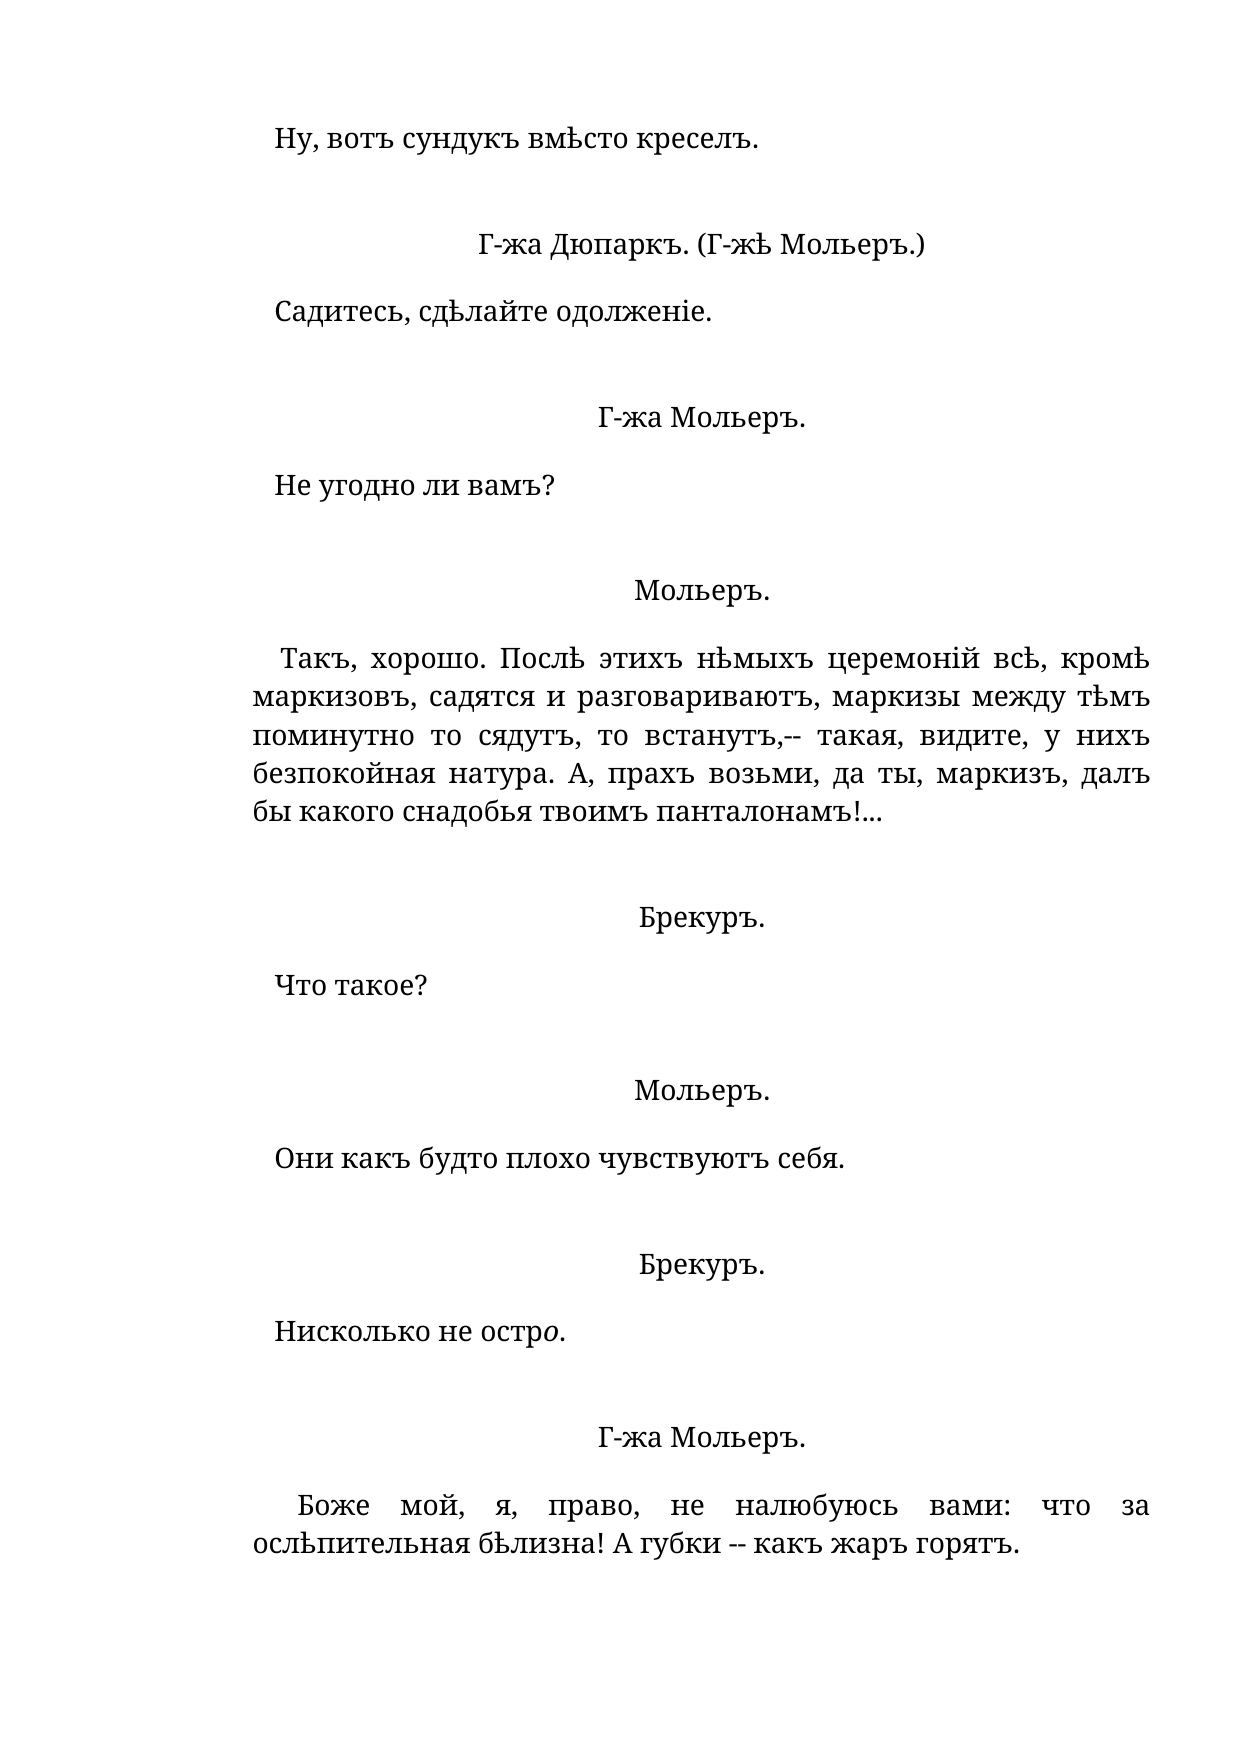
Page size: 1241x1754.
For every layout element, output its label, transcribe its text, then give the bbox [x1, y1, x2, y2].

text Что такое? [252, 965, 1152, 1003]
text Нисколько не остро. [252, 1311, 1152, 1350]
text Боже мой, я, право, не налюбуюсь вами: что за ослѣпительная бѣлизна! А губки -- какъ жаръ горятъ. [252, 1485, 1152, 1561]
text Они какъ будто плохо чувствуютъ себя. [252, 1138, 1152, 1176]
text Г-жа Мольеръ. [252, 397, 1152, 436]
text Садитесь, сдѣлайте одолженіе. [252, 291, 1152, 330]
text Ну, вотъ сундукъ вмѣсто креселъ. [252, 118, 1152, 156]
text Мольеръ. [252, 1071, 1152, 1109]
text Такъ, хорошо. Послѣ этихъ нѣмыхъ церемоній всѣ, кромѣ маркизовъ, садятся и разговариваютъ, маркизы между тѣмъ поминутно то сядутъ, то встанутъ,-- такая, видите, у нихъ безпокойная натура. А, прахъ возьми, да ты, маркизъ, далъ бы какого снадобья твоимъ панталонамъ!... [252, 638, 1152, 830]
text Брекуръ. [252, 897, 1152, 936]
text Брекуръ. [252, 1244, 1152, 1282]
text Г-жа Мольеръ. [252, 1417, 1152, 1456]
text Мольеръ. [252, 571, 1152, 609]
text Не угодно ли вамъ? [252, 465, 1152, 503]
text Г-жа Дюпаркъ. (Г-жѣ Мольеръ.) [252, 224, 1152, 262]
